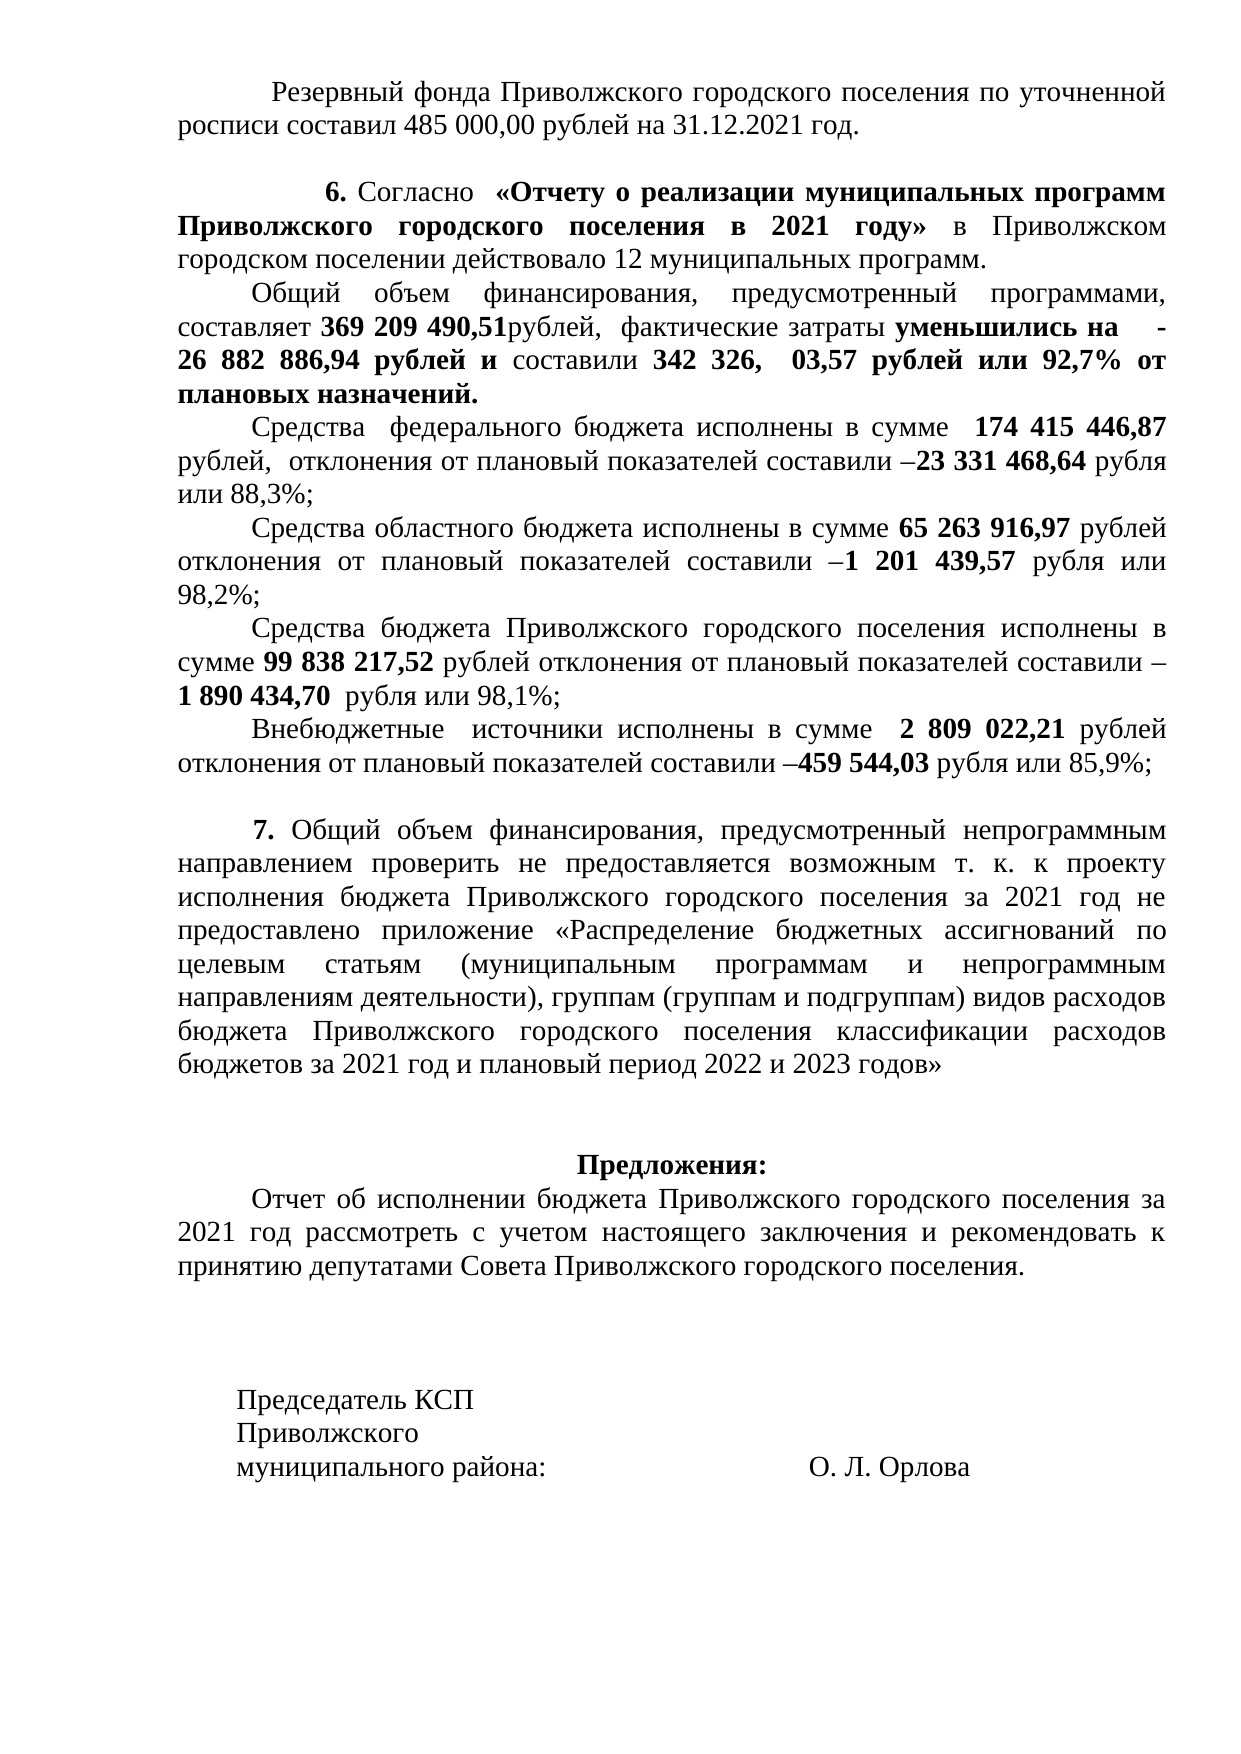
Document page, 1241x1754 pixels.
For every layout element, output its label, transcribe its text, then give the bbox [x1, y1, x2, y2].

text Председатель КСП [236, 1382, 1167, 1416]
text Средства областного бюджета исполнены в сумме 65 263 916,97 рублей отклонения от плановый показателей составили –1 201 439,57 рубля или 98,2%; [177, 510, 1167, 611]
text 6. Согласно «Отчету о реализации муниципальных программ Приволжского городского поселения в 2021 году» в Приволжском городском поселении действовало 12 муниципальных программ. [177, 174, 1167, 275]
text Внебюджетные источники исполнены в сумме 2 809 022,21 рублей отклонения от плановый показателей составили –459 544,03 рубля или 85,9%; [177, 711, 1167, 778]
text Приволжского [236, 1416, 1167, 1449]
text Резервный фонда Приволжского городского поселения по уточненной росписи составил 485 000,00 рублей на 31.12.2021 год. [177, 74, 1167, 141]
text Средства федерального бюджета исполнены в сумме 174 415 446,87 рублей, отклонения от плановый показателей составили –23 331 468,64 рубля или 88,3%; [177, 409, 1167, 510]
text Отчет об исполнении бюджета Приволжского городского поселения за 2021 год рассмотреть с учетом настоящего заключения и рекомендовать к принятию депутатами Совета Приволжского городского поселения. [177, 1181, 1167, 1281]
text Общий объем финансирования, предусмотренный программами, составляет 369 209 490,51рублей, фактические затраты уменьшились на -26 882 886,94 рублей и составили 342 326, 03,57 рублей или 92,7% от плановых назначений. [177, 275, 1167, 409]
text Средства бюджета Приволжского городского поселения исполнены в сумме 99 838 217,52 рублей отклонения от плановый показателей составили –1 890 434,70 рубля или 98,1%; [177, 611, 1167, 711]
text Предложения: [177, 1147, 1167, 1181]
text муниципального района: О. Л. Орлова [236, 1449, 1167, 1483]
text 7. Общий объем финансирования, предусмотренный непрограммным направлением проверить не предоставляется возможным т. к. к проекту исполнения бюджета Приволжского городского поселения за 2021 год не предоставлено приложение «Распределение бюджетных ассигнований по целевым статьям (муниципальным программам и непрограммным направлениям деятельности), группам (группам и подгруппам) видов расходов бюджета Приволжского городского поселения классификации расходов бюджетов за 2021 год и плановый период 2022 и 2023 годов» [177, 812, 1167, 1080]
